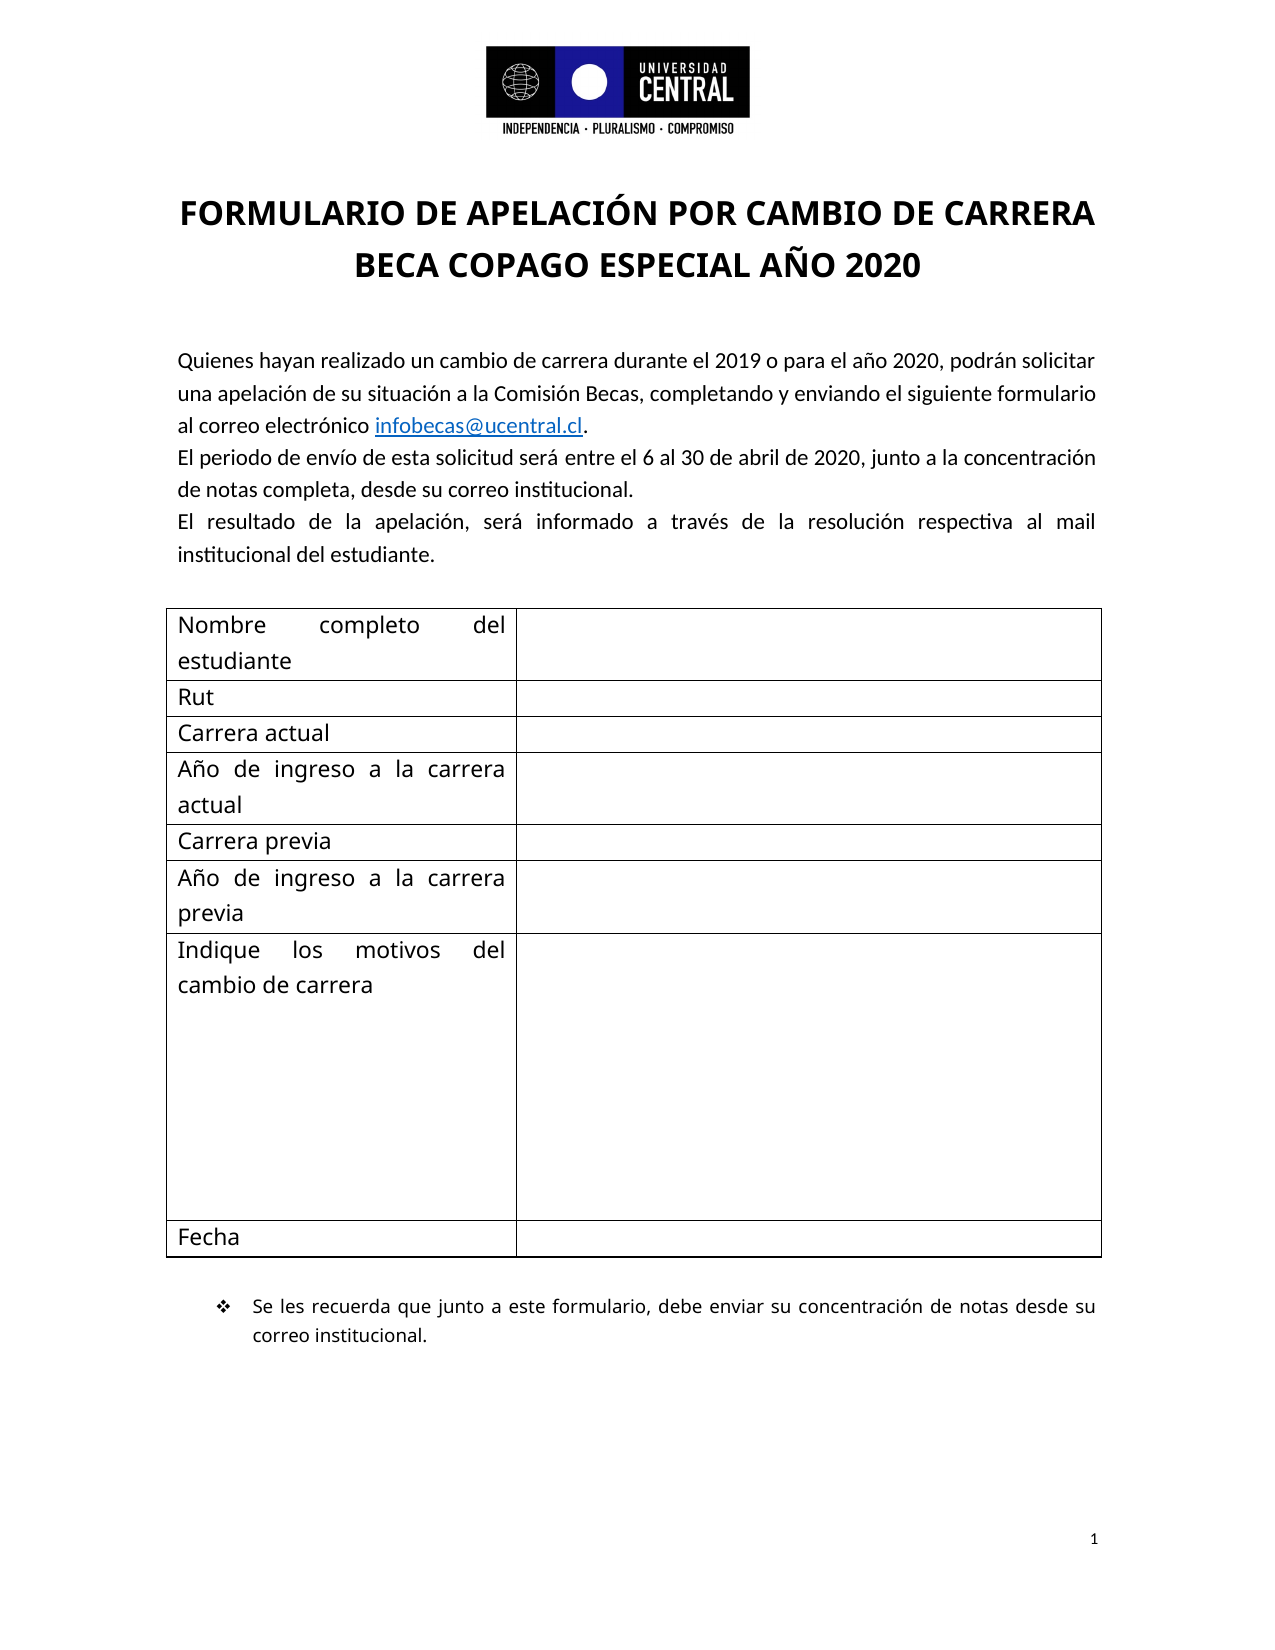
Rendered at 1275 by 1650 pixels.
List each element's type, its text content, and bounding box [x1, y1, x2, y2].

list Se les recuerda que junto a este formulario, debe enviar su concentración de notas desde su correo institucional. [215, 1293, 1098, 1348]
table_header Nombre completo del estudiante [167, 609, 516, 680]
text BECA COPAGO ESPECIAL AÑO 2020 [177, 242, 1098, 288]
text FORMULARIO DE APELACIÓN POR CAMBIO DE CARRERA [177, 190, 1098, 235]
table_cell [517, 681, 1101, 716]
text El periodo de envío de esta solicitud será entre el 6 al 30 de abril de 2020, junto a la concentración de notas completa, desde su correo institucional. [177, 443, 1098, 503]
table_header [517, 609, 1101, 680]
table_cell [517, 825, 1101, 860]
table_cell [517, 861, 1101, 932]
table_cell [517, 753, 1101, 824]
table_cell [517, 717, 1101, 752]
table_cell Año de ingreso a la carrera previa [167, 861, 516, 932]
table_cell [517, 934, 1101, 1220]
table_cell Carrera actual [167, 717, 516, 752]
table_cell Fecha [167, 1221, 516, 1256]
text El resultado de la apelación, será informado a través de la resolución respectiva al mail institucional del estudiante. [177, 507, 1098, 568]
table_cell Rut [167, 681, 516, 716]
table_cell Carrera previa [167, 825, 516, 860]
text Quienes hayan realizado un cambio de carrera durante el 2019 o para el año 2020, podrán solicitar una apelación de su situación a la Comisión Becas, completando y enviando el siguiente formulario al correo electrónico infobecas@ucentral.cl. [177, 347, 1098, 439]
table_cell Año de ingreso a la carrera actual [167, 753, 516, 824]
table_cell [517, 1221, 1101, 1256]
picture [473, 32, 762, 139]
table_cell Indique los motivos del cambio de carrera [167, 934, 516, 1220]
